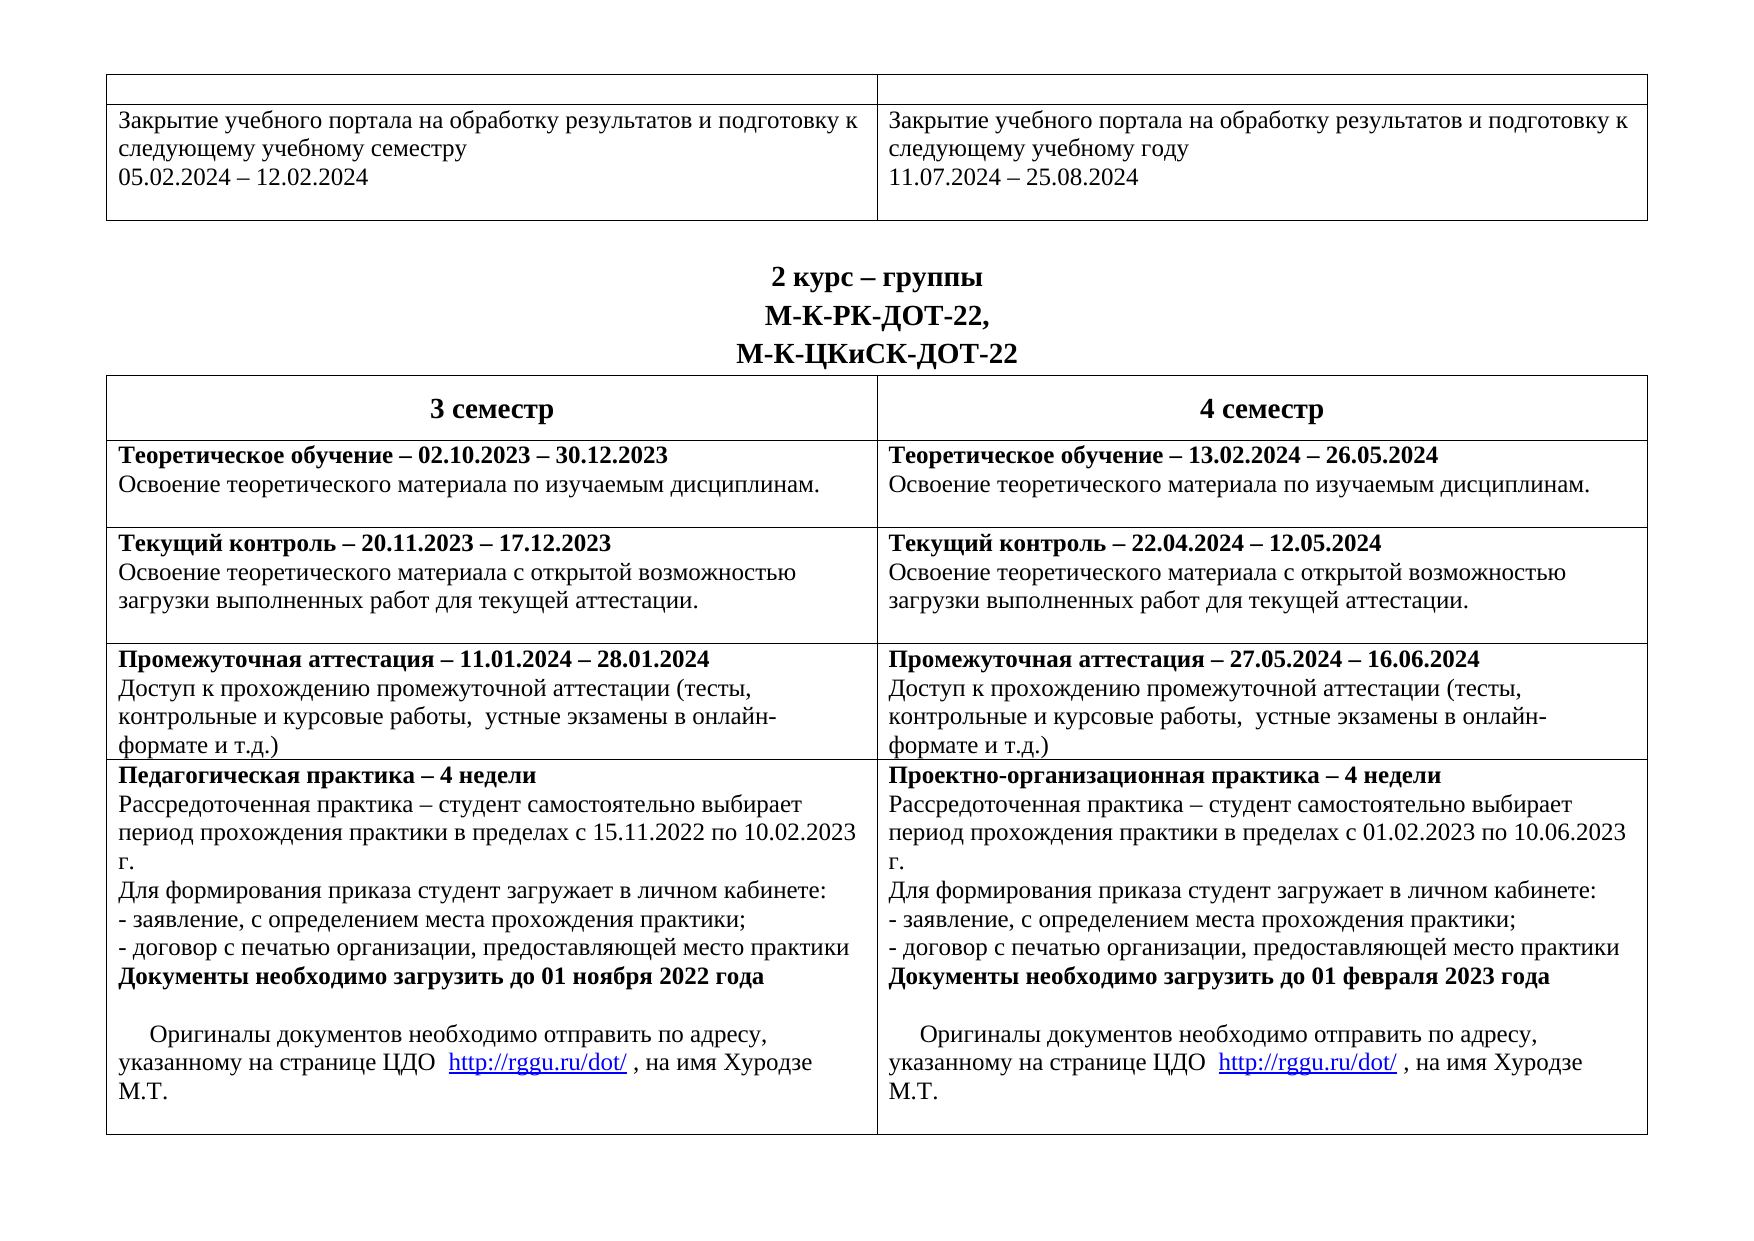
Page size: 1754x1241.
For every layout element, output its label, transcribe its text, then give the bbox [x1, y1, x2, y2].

table_header 3 семестр [107, 376, 877, 439]
table_cell Промежуточная аттестация – 11.01.2024 – 28.01.2024 Доступ к прохождению промежуточной аттестации (тесты, контрольные и курсовые работы, устные экзамены в онлайн-формате и т.д.) [107, 644, 877, 759]
table_cell Текущий контроль – 20.11.2023 – 17.12.2023 Освоение теоретического материала с открытой возможностью загрузки выполненных работ для текущей аттестации. [107, 528, 877, 643]
table_cell Теоретическое обучение – 02.10.2023 – 30.12.2023 Освоение теоретического материала по изучаемым дисциплинам. [107, 441, 877, 527]
table_header 4 семестр [878, 376, 1647, 439]
table_cell Теоретическое обучение – 13.02.2024 – 26.05.2024 Освоение теоретического материала по изучаемым дисциплинам. [878, 441, 1647, 527]
text 2 курс – группы [118, 259, 1636, 293]
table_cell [107, 75, 877, 104]
table_cell Закрытие учебного портала на обработку результатов и подготовку к следующему учебному семестру 05.02.2024 – 12.02.2024 [107, 105, 877, 220]
text М-К-ЦКиСК-ДОТ-22 [118, 336, 1636, 370]
table_cell Закрытие учебного портала на обработку результатов и подготовку к следующему учебному году 11.07.2024 – 25.08.2024 [878, 105, 1647, 220]
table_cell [878, 760, 1647, 1134]
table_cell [107, 760, 877, 1134]
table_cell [878, 75, 1647, 104]
table_cell Промежуточная аттестация – 27.05.2024 – 16.06.2024 Доступ к прохождению промежуточной аттестации (тесты, контрольные и курсовые работы, устные экзамены в онлайн-формате и т.д.) [878, 644, 1647, 759]
table_cell Текущий контроль – 22.04.2024 – 12.05.2024 Освоение теоретического материала с открытой возможностью загрузки выполненных работ для текущей аттестации. [878, 528, 1647, 643]
text М-К-РК-ДОТ-22, [118, 298, 1636, 331]
